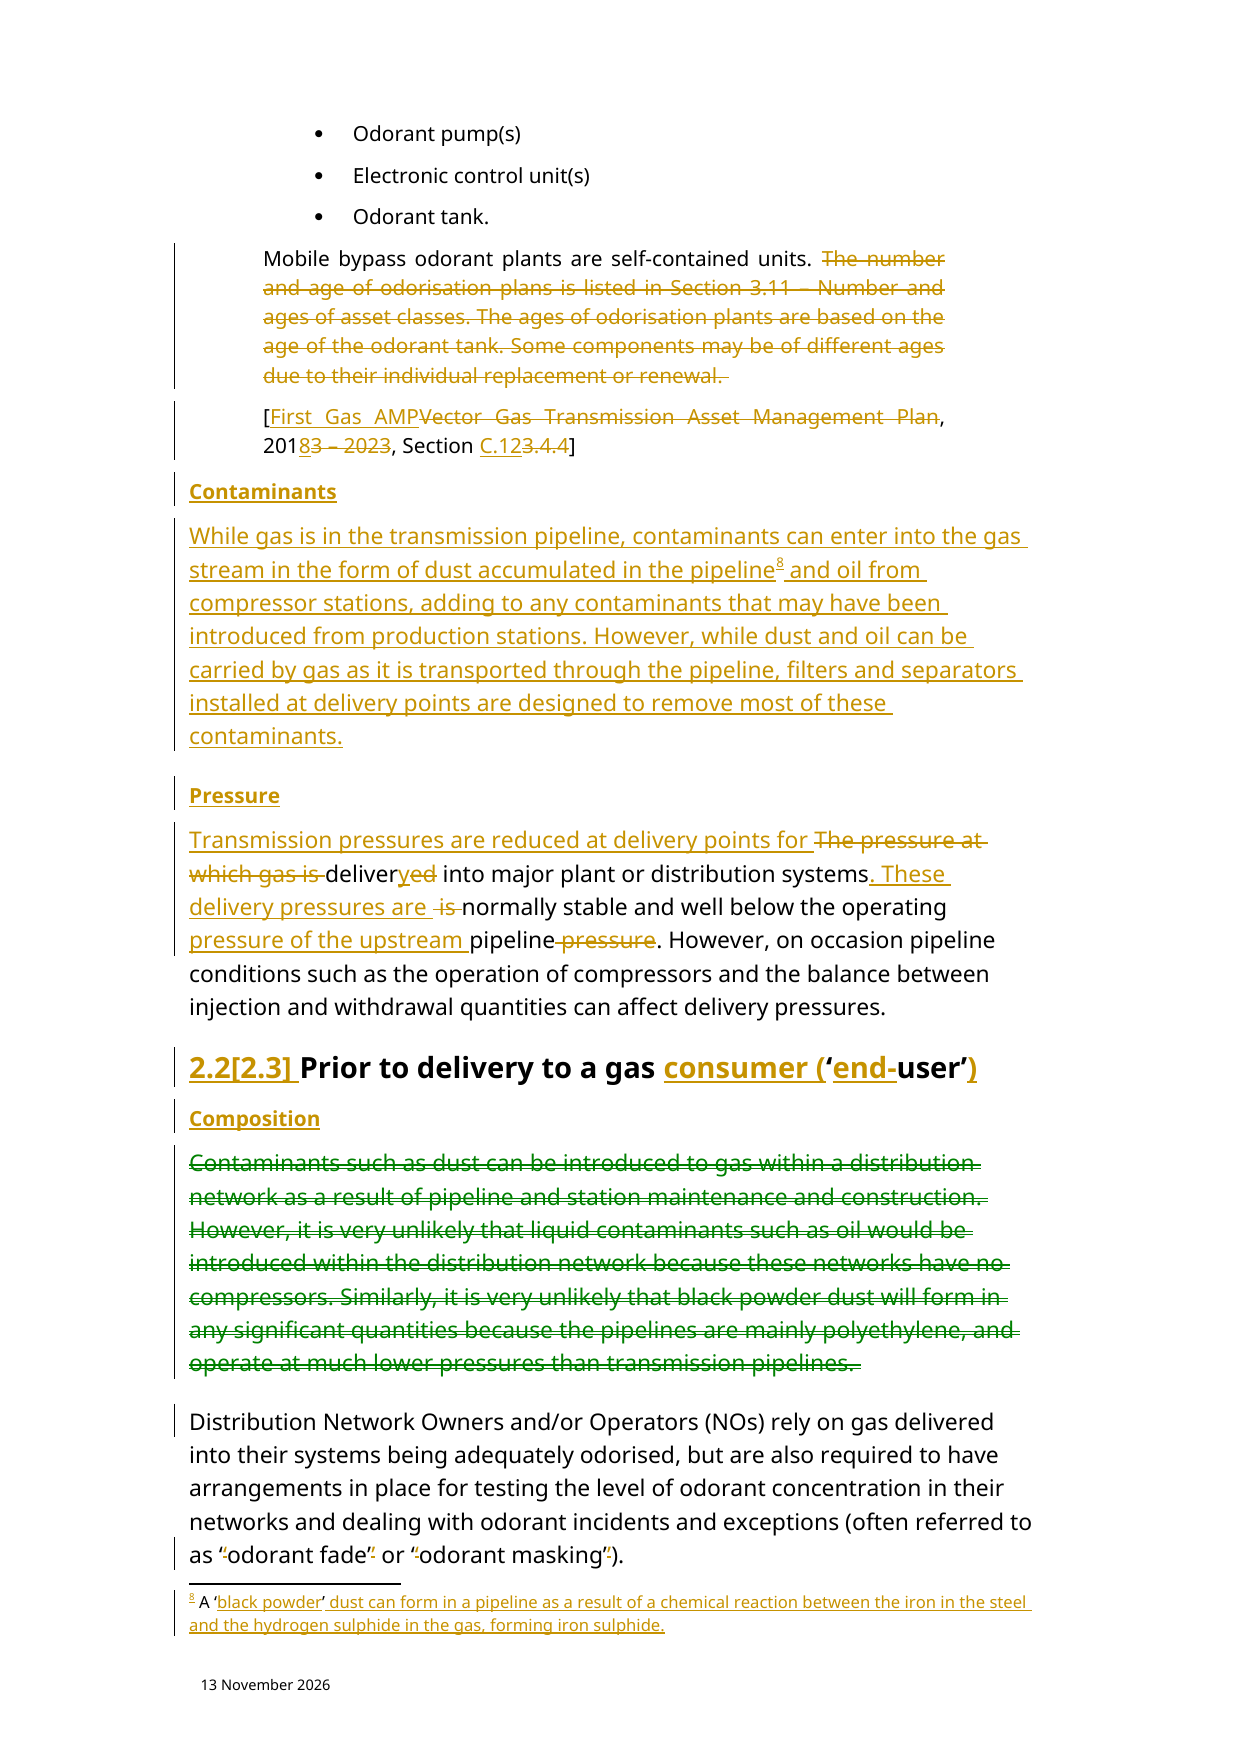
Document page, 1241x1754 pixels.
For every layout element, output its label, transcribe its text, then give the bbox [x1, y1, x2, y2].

list Odorant tank. [315, 201, 945, 231]
list Odorant pump(s) [315, 118, 945, 147]
text Mobile bypass odorant plants are self-contained units. [263, 243, 945, 289]
text [, 201, Section ] [263, 401, 945, 460]
list Electronic control unit(s) [315, 160, 945, 189]
text Mobile bypass odorant plants are self-contained units. [263, 320, 945, 348]
text deliver into major plant or distribution systemsnormally stable and well below the operating pipeline. However, on occasion pipeline conditions such as the operation of compressors and the balance between injection and withdrawal quantities can affect delivery pressures. [189, 822, 1033, 1022]
text Mobile bypass odorant plants are self-contained units. [263, 291, 945, 319]
subtitle Prior to delivery to a gas ‘user’ [189, 1047, 1033, 1087]
text Mobile bypass odorant plants are self-contained units. [263, 349, 945, 389]
text Distribution Network Owners and/or Operators (NOs) rely on gas delivered into their systems being adequately odorised, but are also required to have arrangements in place for testing the level of odorant concentration in their networks and dealing with odorant incidents and exceptions (often referred to as ‘odorant fade’ or ‘odorant masking’). [189, 1404, 1033, 1570]
